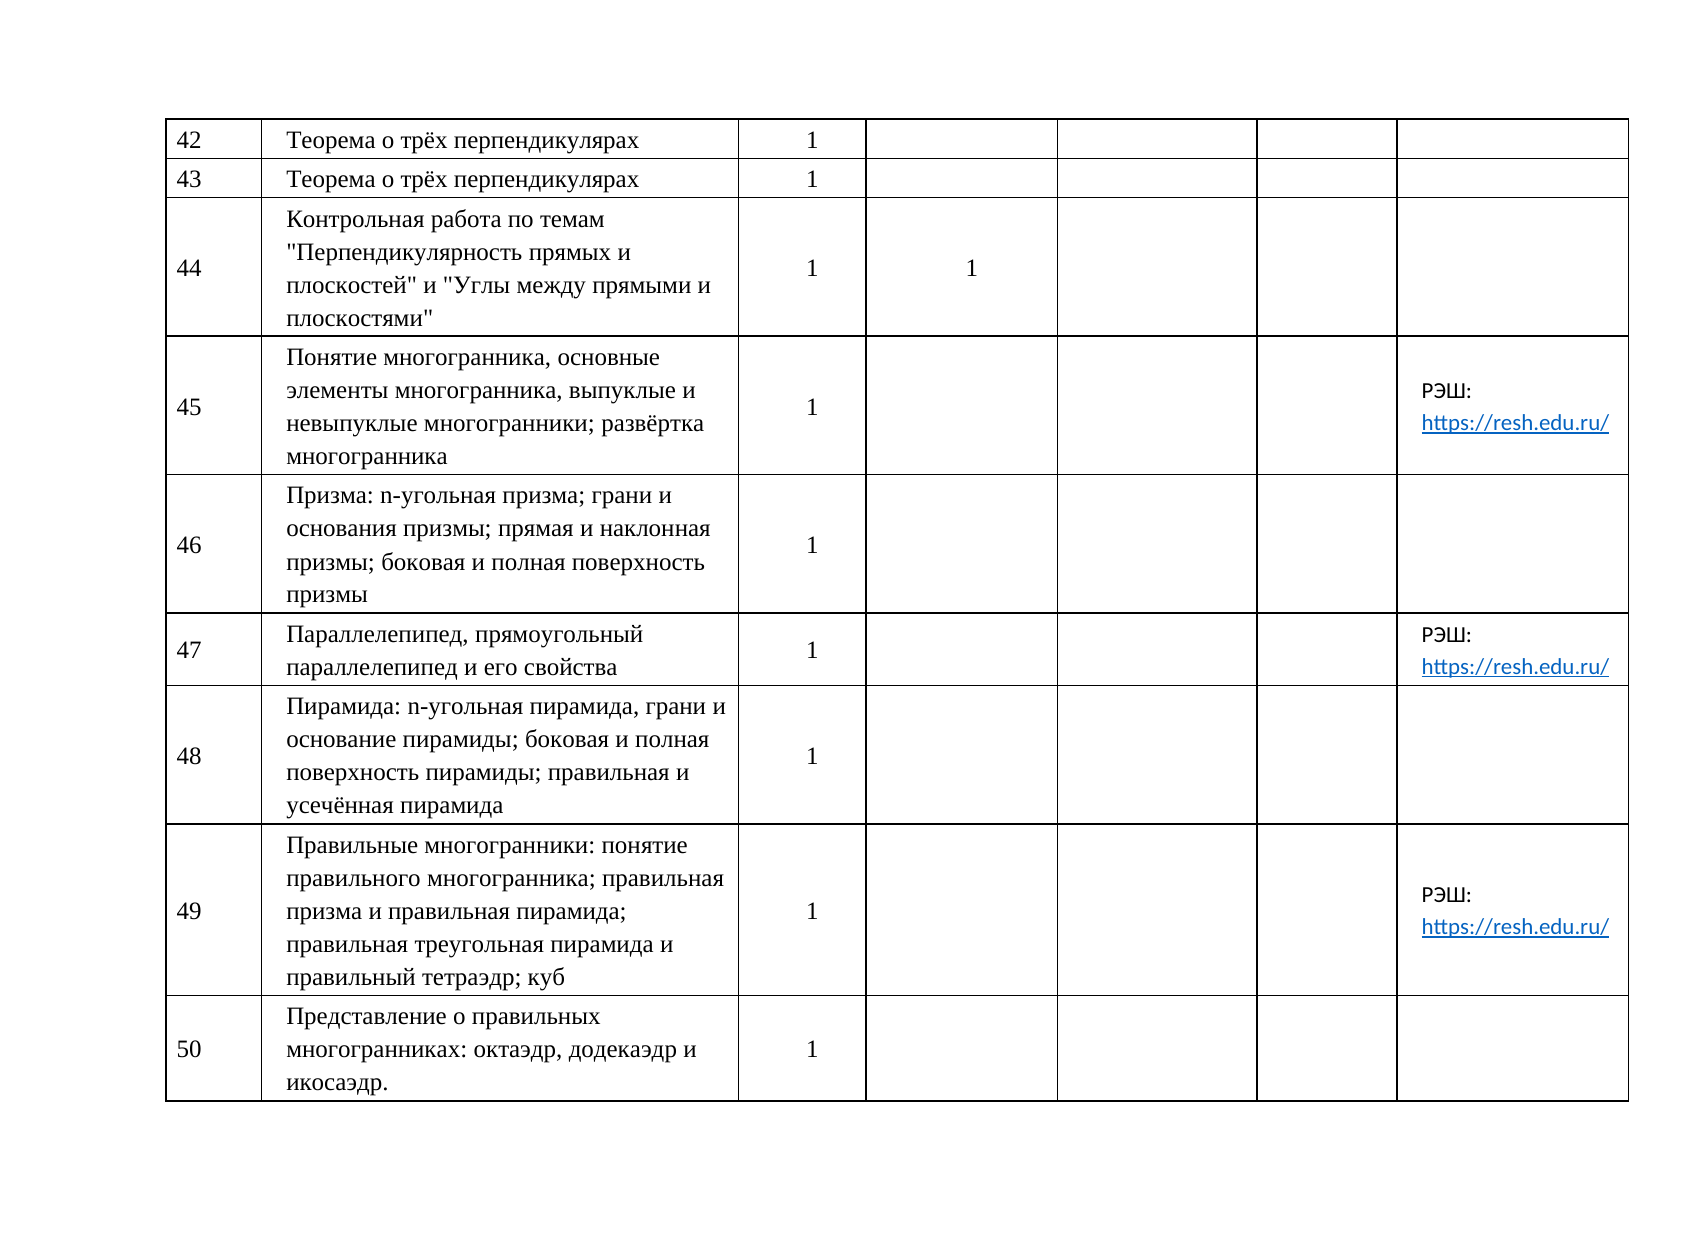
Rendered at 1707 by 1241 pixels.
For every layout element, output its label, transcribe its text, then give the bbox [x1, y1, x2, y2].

table_cell [867, 686, 1057, 823]
table_cell РЭШ: https://resh.edu.ru/ [1398, 614, 1628, 684]
table_cell [1058, 686, 1256, 823]
table_cell 50 [167, 996, 261, 1100]
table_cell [262, 120, 738, 157]
table_cell 47 [167, 614, 261, 684]
table_cell 45 [167, 337, 261, 474]
table_cell [867, 614, 1057, 684]
table_cell [867, 159, 1057, 197]
table_cell [1398, 996, 1628, 1100]
table_cell Понятие многогранника, основные элементы многогранника, выпуклые и невыпуклые многогранники; развёртка многогранника [262, 337, 738, 474]
table_cell 1 [739, 996, 865, 1100]
table_cell [1258, 686, 1396, 823]
table_cell [1058, 614, 1256, 684]
table_cell 48 [167, 686, 261, 823]
table_cell Представление о правильных многогранниках: октаэдр, додекаэдр и икосаэдр. [262, 996, 738, 1100]
table_cell [1058, 120, 1256, 157]
table_cell [1258, 996, 1396, 1100]
table_cell [867, 120, 1057, 157]
table_cell 1 [739, 614, 865, 684]
table_cell 49 [167, 825, 261, 994]
table_cell [1258, 198, 1396, 335]
table_cell [1058, 996, 1256, 1100]
table_cell [1058, 337, 1256, 474]
table_cell Пирамида: n-угольная пирамида, грани и основание пирамиды; боковая и полная поверхность пирамиды; правильная и усечённая пирамида [262, 686, 738, 823]
table_cell 1 [739, 120, 865, 157]
table_cell РЭШ: https://resh.edu.ru/ [1398, 825, 1628, 994]
table_cell [1398, 686, 1628, 823]
table_cell 1 [867, 198, 1057, 335]
table_cell [1398, 198, 1628, 335]
table_cell Параллелепипед, прямоугольный параллелепипед и его свойства [262, 614, 738, 684]
table_cell [1258, 337, 1396, 474]
table_cell 1 [739, 686, 865, 823]
table_cell 43 [167, 159, 261, 197]
table_cell Призма: n-угольная призма; грани и основания призмы; прямая и наклонная призмы; боковая и полная поверхность призмы [262, 475, 738, 612]
table_cell Теорема о трёх перпендикулярах [262, 159, 738, 197]
table_cell [1258, 120, 1396, 157]
table_cell [867, 475, 1057, 612]
table_cell 42 [167, 120, 261, 157]
table_cell 1 [739, 337, 865, 474]
table_cell 1 [739, 825, 865, 994]
table_cell 46 [167, 475, 261, 612]
table_cell Контрольная работа по темам "Перпендикулярность прямых и плоскостей" и "Углы между прямыми и плоскостями" [262, 198, 738, 335]
table_cell [867, 825, 1057, 994]
table_cell [1398, 120, 1628, 157]
table_cell [1258, 614, 1396, 684]
table_cell [1058, 159, 1256, 197]
table_cell Правильные многогранники: понятие правильного многогранника; правильная призма и правильная пирамида; правильная треугольная пирамида и правильный тетраэдр; куб [262, 825, 738, 994]
table_cell 44 [167, 198, 261, 335]
table_cell 1 [739, 198, 865, 335]
table_cell [1058, 475, 1256, 612]
table_cell [1398, 475, 1628, 612]
table_cell [1258, 825, 1396, 994]
table_cell [1058, 825, 1256, 994]
table_cell 1 [739, 475, 865, 612]
table_cell [1398, 159, 1628, 197]
table_cell РЭШ: https://resh.edu.ru/ [1398, 337, 1628, 474]
table_cell [1058, 198, 1256, 335]
table_cell [867, 337, 1057, 474]
table_cell [867, 996, 1057, 1100]
table_cell [1258, 475, 1396, 612]
table_cell 1 [739, 159, 865, 197]
table_cell [1258, 159, 1396, 197]
